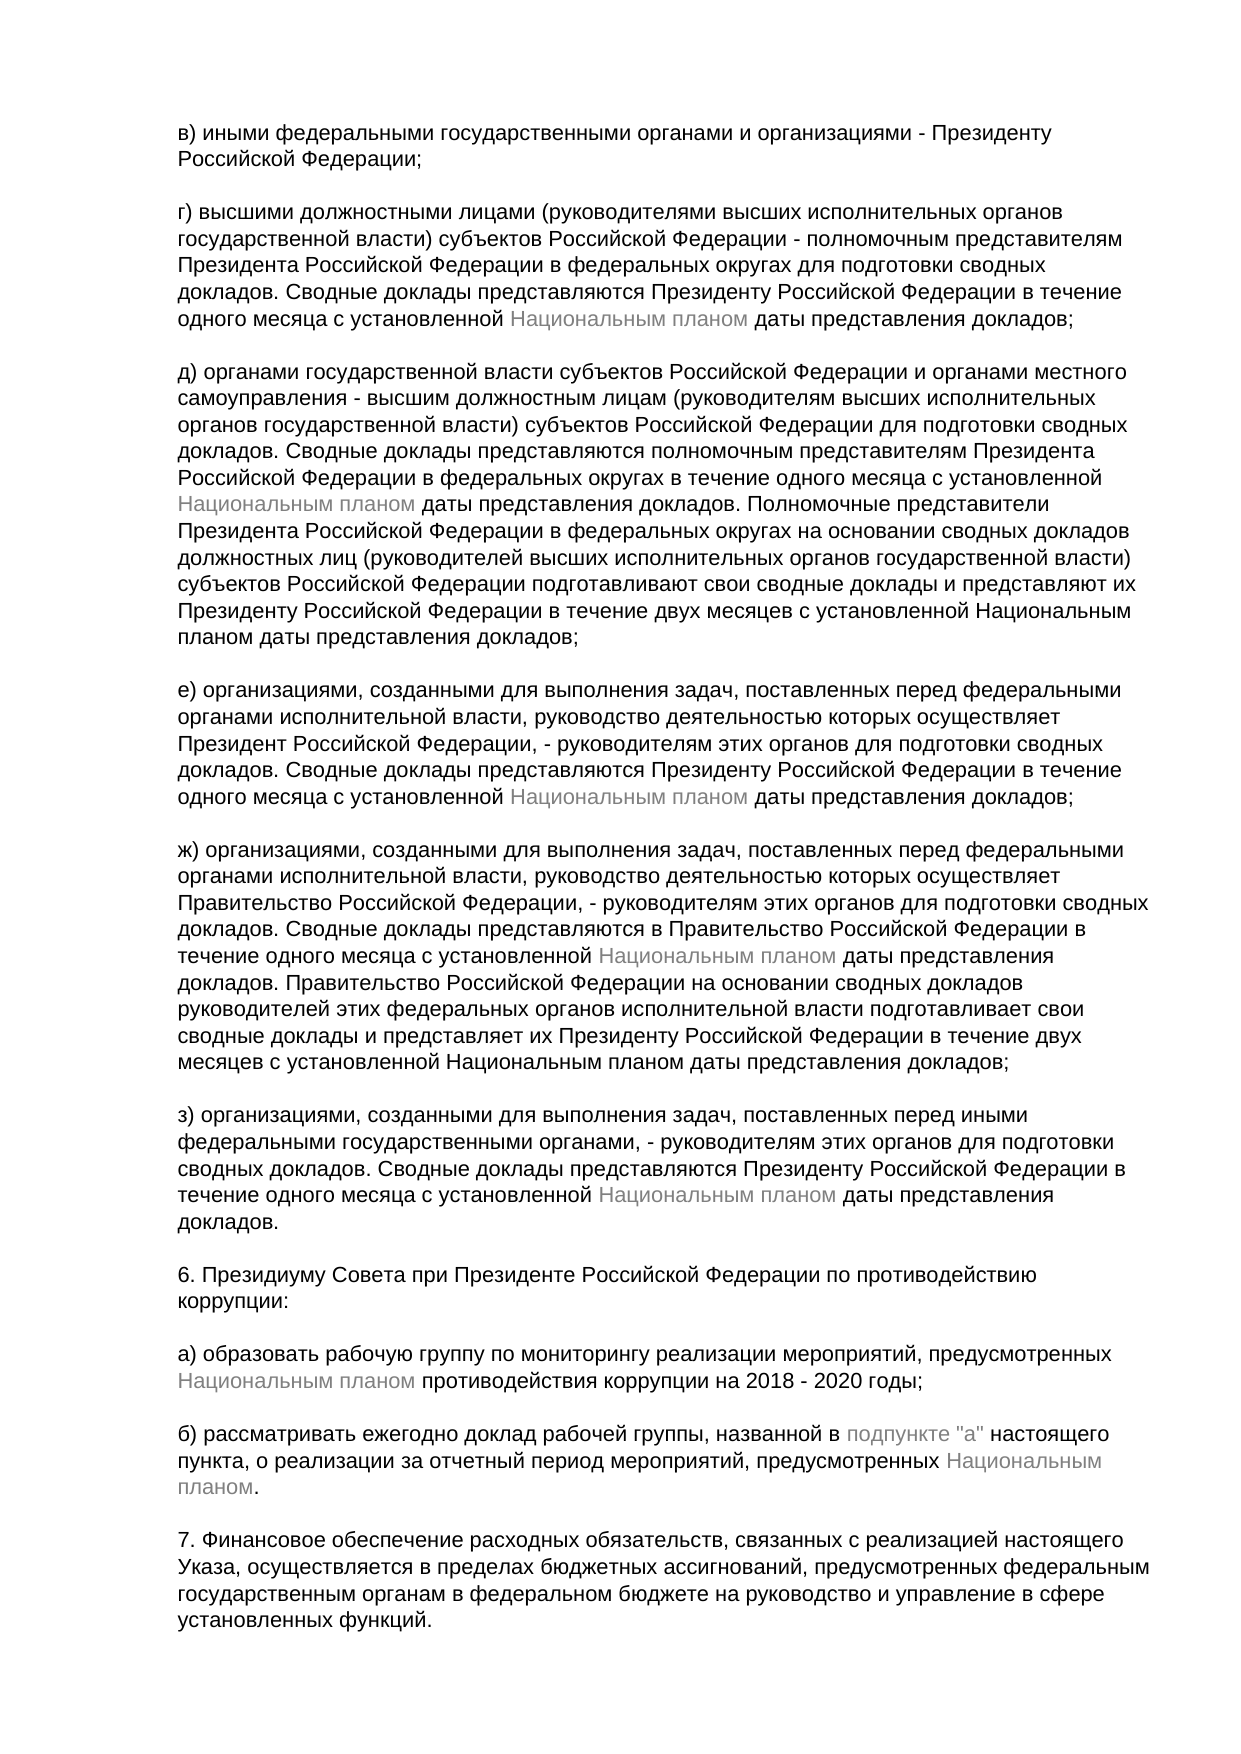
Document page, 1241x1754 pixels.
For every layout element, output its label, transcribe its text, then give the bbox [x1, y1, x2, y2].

text 7. Финансовое обеспечение расходных обязательств, связанных с реализацией настоящего Указа, осуществляется в пределах бюджетных ассигнований, предусмотренных федеральным государственным органам в федеральном бюджете на руководство и управление в сфере установленных функций. [177, 1526, 1152, 1632]
text ж) организациями, созданными для выполнения задач, поставленных перед федеральными органами исполнительной власти, руководство деятельностью которых осуществляет Правительство Российской Федерации, - руководителям этих органов для подготовки сводных докладов. Сводные доклады представляются в Правительство Российской Федерации в течение одного месяца с установленной Национальным планом даты представления докладов. Правительство Российской Федерации на основании сводных докладов руководителей этих федеральных органов исполнительной власти подготавливает свои сводные доклады и представляет их Президенту Российской Федерации в течение двух месяцев с установленной Национальным планом даты представления докладов; [177, 835, 1152, 1074]
text 6. Президиуму Совета при Президенте Российской Федерации по противодействию коррупции: [177, 1260, 1152, 1313]
text в) иными федеральными государственными органами и организациями - Президенту Российской Федерации; [177, 118, 1152, 171]
text з) организациями, созданными для выполнения задач, поставленных перед иными федеральными государственными органами, - руководителям этих органов для подготовки сводных докладов. Сводные доклады представляются Президенту Российской Федерации в течение одного месяца с установленной Национальным планом даты представления докладов. [177, 1101, 1152, 1234]
text е) организациями, созданными для выполнения задач, поставленных перед федеральными органами исполнительной власти, руководство деятельностью которых осуществляет Президент Российской Федерации, - руководителям этих органов для подготовки сводных докладов. Сводные доклады представляются Президенту Российской Федерации в течение одного месяца с установленной Национальным планом даты представления докладов; [177, 676, 1152, 809]
text б) рассматривать ежегодно доклад рабочей группы, названной в подпункте "а" настоящего пункта, о реализации за отчетный период мероприятий, предусмотренных Национальным планом. [177, 1420, 1152, 1499]
text г) высшими должностными лицами (руководителями высших исполнительных органов государственной власти) субъектов Российской Федерации - полномочным представителям Президента Российской Федерации в федеральных округах для подготовки сводных докладов. Сводные доклады представляются Президенту Российской Федерации в течение одного месяца с установленной Национальным планом даты представления докладов; [177, 198, 1152, 331]
text д) органами государственной власти субъектов Российской Федерации и органами местного самоуправления - высшим должностным лицам (руководителям высших исполнительных органов государственной власти) субъектов Российской Федерации для подготовки сводных докладов. Сводные доклады представляются полномочным представителям Президента Российской Федерации в федеральных округах в течение одного месяца с установленной Национальным планом даты представления докладов. Полномочные представители Президента Российской Федерации в федеральных округах на основании сводных докладов должностных лиц (руководителей высших исполнительных органов государственной власти) субъектов Российской Федерации подготавливают свои сводные доклады и представляют их Президенту Российской Федерации в течение двух месяцев с установленной Национальным планом даты представления докладов; [177, 357, 1152, 649]
text а) образовать рабочую группу по мониторингу реализации мероприятий, предусмотренных Национальным планом противодействия коррупции на 2018 - 2020 годы; [177, 1340, 1152, 1393]
